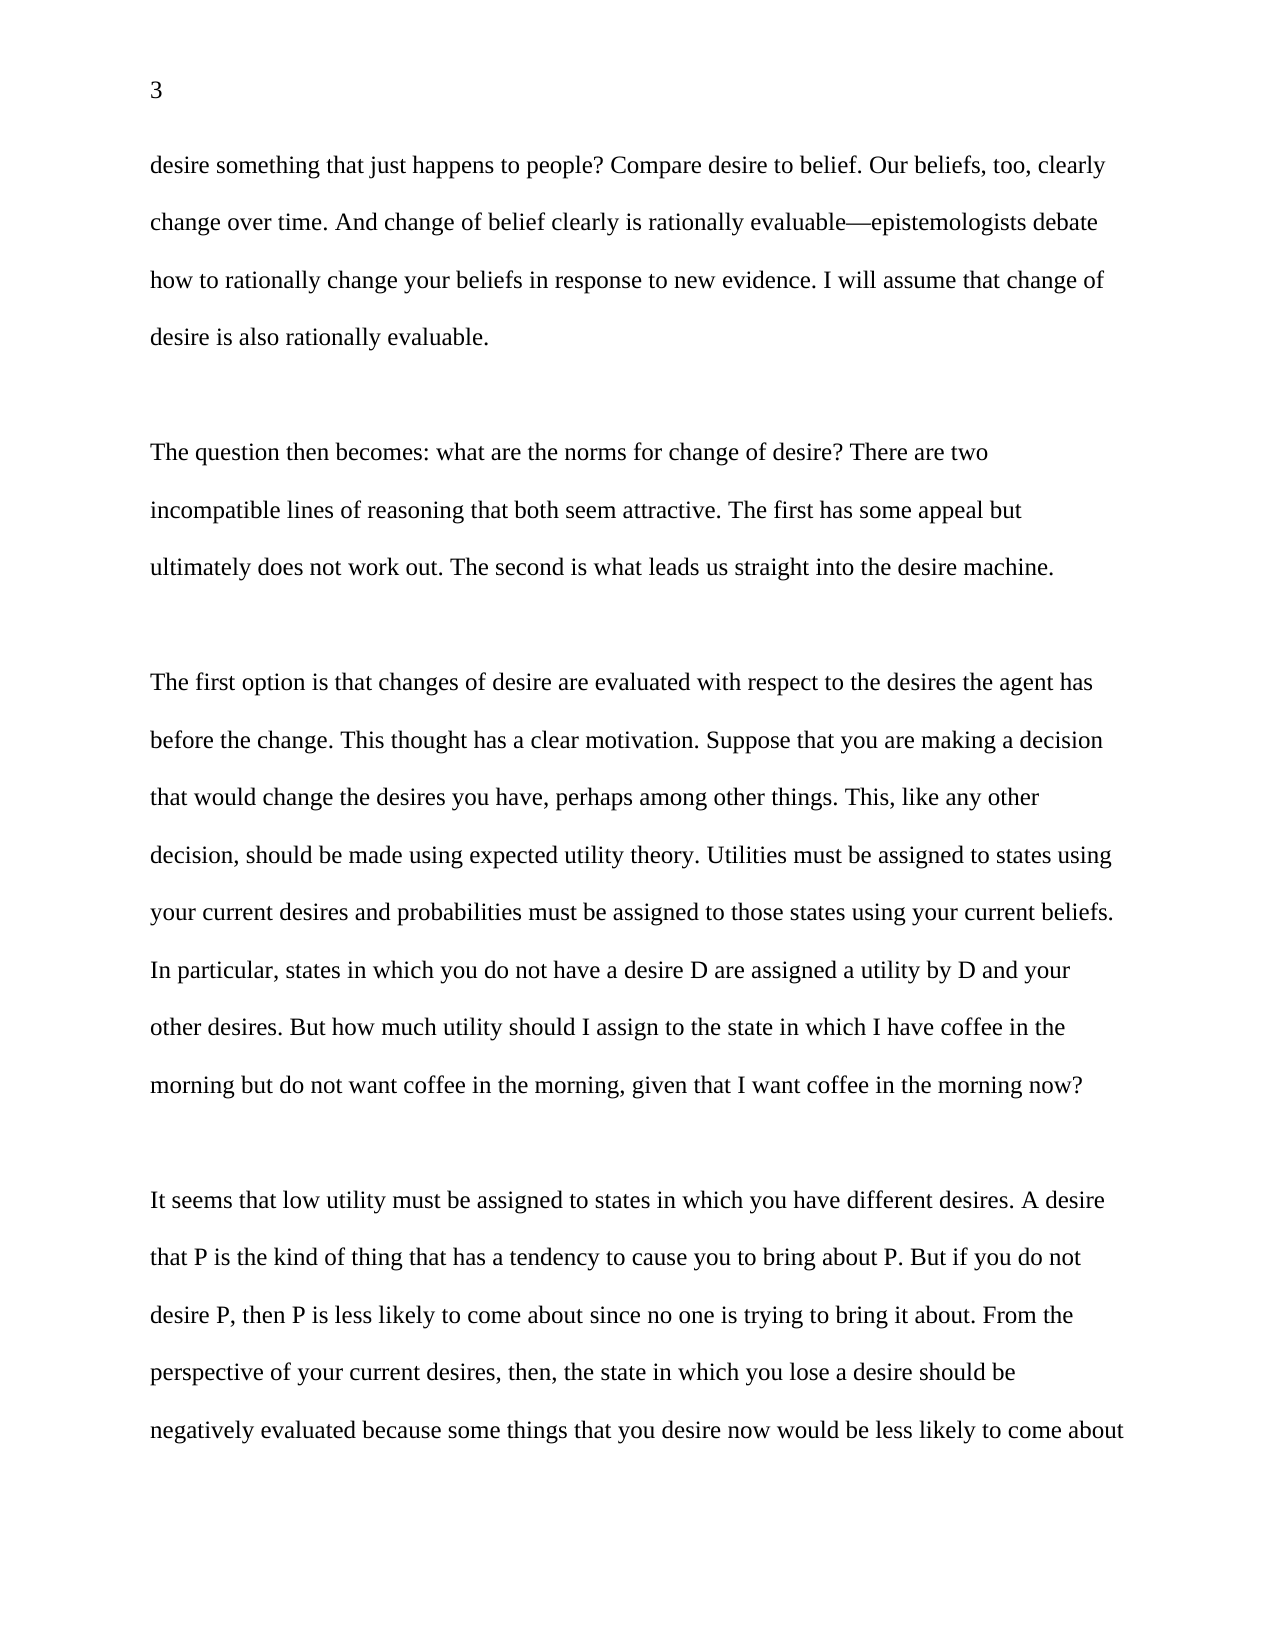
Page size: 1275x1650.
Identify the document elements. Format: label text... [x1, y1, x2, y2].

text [150, 1185, 1125, 1444]
text The question then becomes: what are the norms for change of desire? There are two incompatible lines of reasoning that both seem attractive. The first has some appeal but ultimately does not work out. The second is what leads us straight into the desire machine. [150, 437, 1125, 581]
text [150, 150, 1125, 351]
text The first option is that changes of desire are evaluated with respect to the desires the agent has before the change. This thought has a clear motivation. Suppose that you are making a decision that would change the desires you have, perhaps among other things. This, like any other decision, should be made using expected utility theory. Utilities must be assigned to states using your current desires and probabilities must be assigned to those states using your current beliefs. In particular, states in which you do not have a desire D are assigned a utility by D and your other desires. But how much utility should I assign to the state in which I have coffee in the morning but do not want coffee in the morning, given that I want coffee in the morning now? [150, 667, 1125, 1099]
